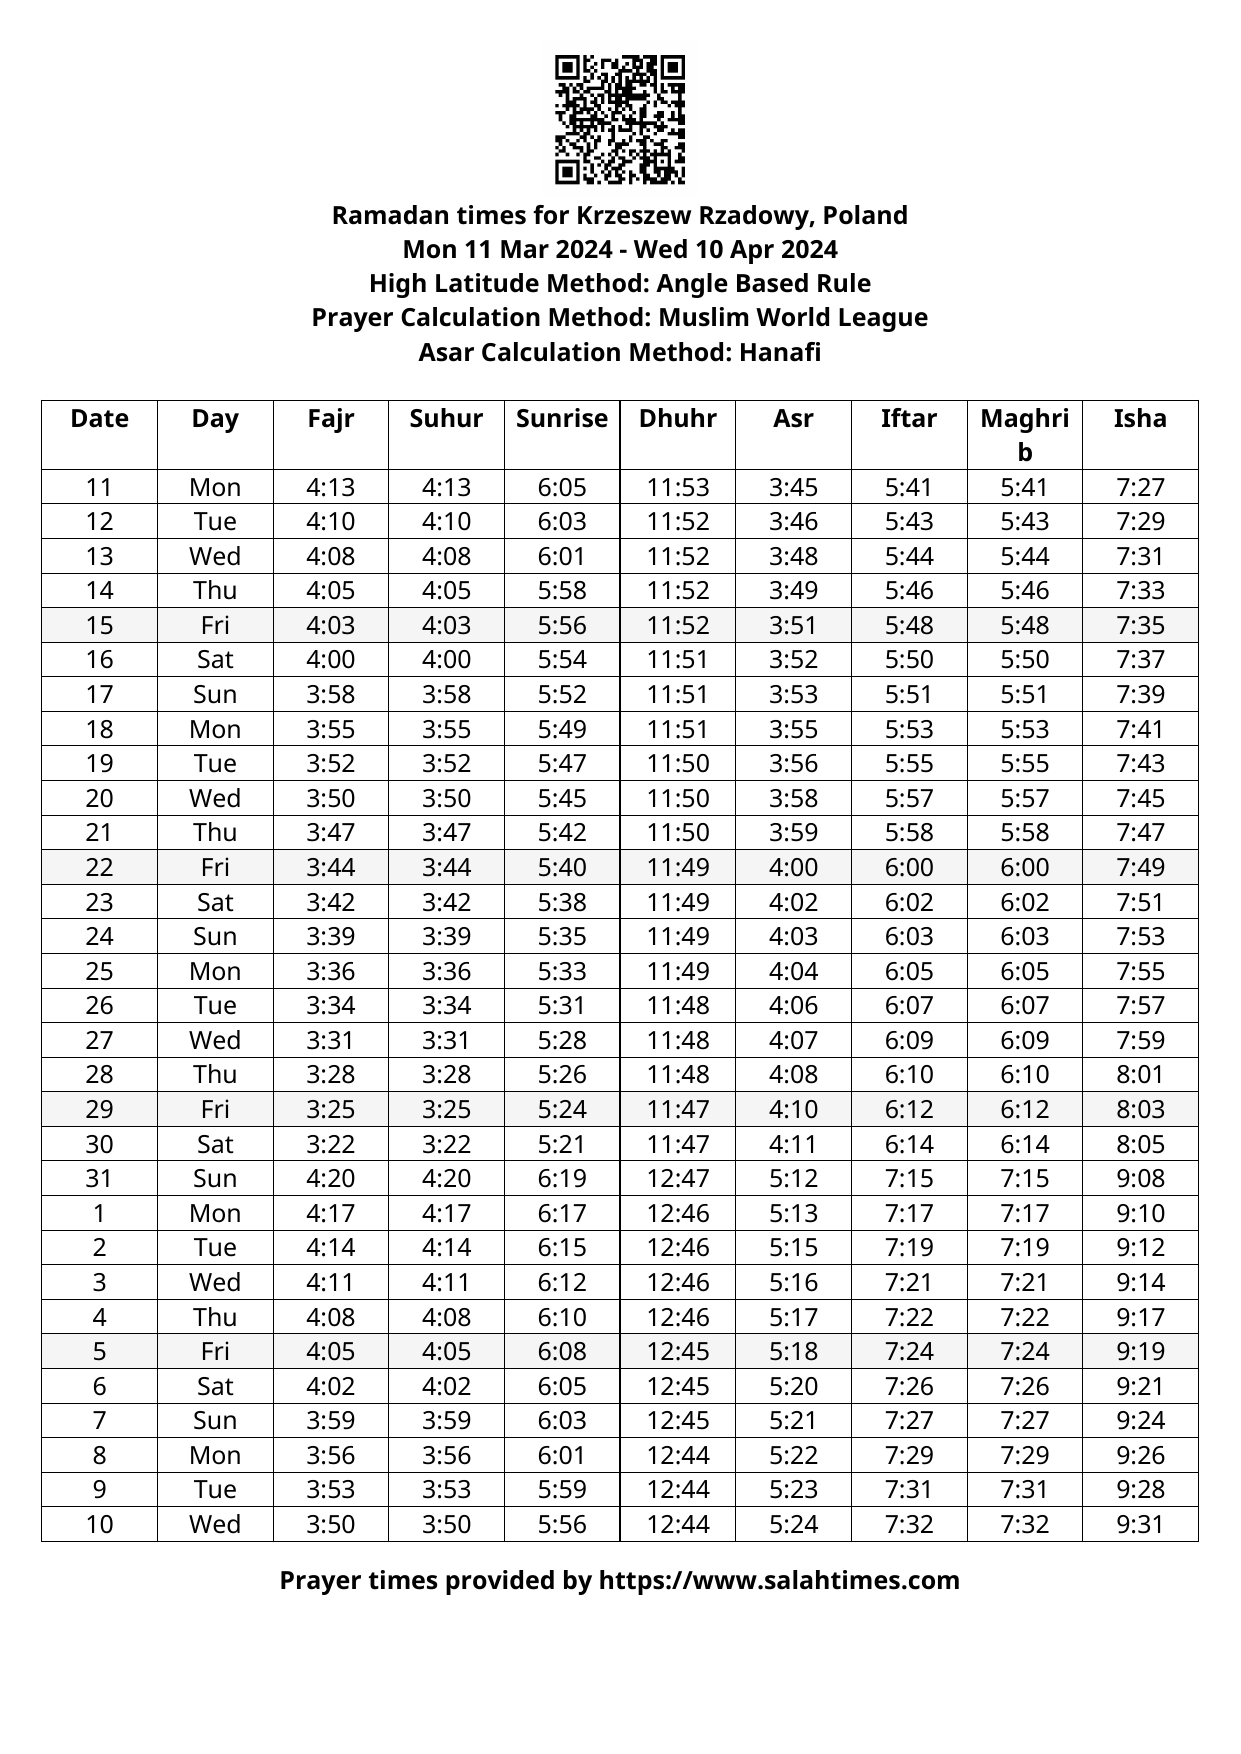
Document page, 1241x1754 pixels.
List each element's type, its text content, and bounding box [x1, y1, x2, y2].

table_cell Sat [158, 643, 273, 676]
table_cell 5:44 [852, 539, 967, 572]
table_cell 4:02 [274, 1369, 388, 1402]
table_cell 5:55 [968, 746, 1082, 780]
table_cell 5:44 [968, 539, 1082, 572]
table_cell 5:59 [505, 1473, 619, 1506]
table_cell 4:11 [736, 1127, 851, 1160]
table_cell 7:37 [1083, 643, 1198, 676]
table_cell Sun [158, 677, 273, 711]
table_cell 5:12 [736, 1161, 851, 1195]
table_header Day [158, 401, 273, 469]
table_cell 6:15 [505, 1231, 619, 1264]
table_cell 4:05 [274, 574, 388, 607]
table_cell Thu [158, 1058, 273, 1091]
table_cell 7:22 [968, 1300, 1082, 1333]
table_cell 4:10 [736, 1092, 851, 1126]
table_cell 29 [42, 1092, 157, 1126]
table_cell 7:19 [852, 1231, 967, 1264]
table_cell 9:08 [1083, 1161, 1198, 1195]
table_cell 6:12 [852, 1092, 967, 1126]
table_cell 11:51 [621, 677, 735, 711]
table_cell 7:21 [968, 1265, 1082, 1299]
table_cell 5:22 [736, 1438, 851, 1472]
table_cell 3:56 [736, 746, 851, 780]
table_cell 4:08 [274, 539, 388, 572]
table_cell 24 [42, 919, 157, 953]
table_header Suhur [389, 401, 504, 469]
table_cell 3:42 [274, 885, 388, 918]
table_cell 3:51 [736, 608, 851, 642]
table_cell 7:15 [852, 1161, 967, 1195]
table_cell 9:17 [1083, 1300, 1198, 1333]
table_cell 5:24 [736, 1507, 851, 1541]
table_cell Tue [158, 989, 273, 1022]
table_cell 8:01 [1083, 1058, 1198, 1091]
text High Latitude Method: Angle Based Rule [42, 266, 1198, 300]
table_cell 3:59 [736, 816, 851, 849]
table_cell 7:51 [1083, 885, 1198, 918]
table_cell 5:48 [968, 608, 1082, 642]
table_cell 5:41 [852, 470, 967, 503]
table_cell 5:31 [505, 989, 619, 1022]
table_cell 7:55 [1083, 954, 1198, 987]
table_cell 7 [42, 1404, 157, 1437]
table_cell 3:25 [274, 1092, 388, 1126]
table_cell Mon [158, 1196, 273, 1229]
table_cell 4:14 [389, 1231, 504, 1264]
table_cell Wed [158, 781, 273, 814]
table_cell 5:38 [505, 885, 619, 918]
table_cell 6:02 [852, 885, 967, 918]
table_cell Mon [158, 954, 273, 987]
table_cell 5:50 [968, 643, 1082, 676]
table_cell 4:17 [274, 1196, 388, 1229]
table_header Maghrib [968, 401, 1082, 469]
table_cell Fri [158, 1334, 273, 1368]
table_cell 6:08 [505, 1334, 619, 1368]
table_cell 4:10 [274, 504, 388, 538]
table_cell 5:55 [852, 746, 967, 780]
table_cell 28 [42, 1058, 157, 1091]
table_cell 7:59 [1083, 1023, 1198, 1057]
table_cell Sat [158, 1127, 273, 1160]
table_cell 4:08 [389, 1300, 504, 1333]
table_cell 7:17 [968, 1196, 1082, 1229]
table_cell 17 [42, 677, 157, 711]
table_cell 3:28 [274, 1058, 388, 1091]
table_cell Mon [158, 712, 273, 745]
picture [542, 41, 699, 198]
table_cell 11:53 [621, 470, 735, 503]
table_cell 11:49 [621, 850, 735, 884]
table_cell 5:50 [852, 643, 967, 676]
table_cell 5:53 [852, 712, 967, 745]
table_cell 7:27 [852, 1404, 967, 1437]
table_cell 3:59 [389, 1404, 504, 1437]
table_cell 11:47 [621, 1092, 735, 1126]
table_cell 11:50 [621, 816, 735, 849]
table_cell 6 [42, 1369, 157, 1402]
table_cell 5:42 [505, 816, 619, 849]
table_cell 5:56 [505, 608, 619, 642]
table_cell Wed [158, 1265, 273, 1299]
table_cell 3:53 [274, 1473, 388, 1506]
table_cell 3:31 [389, 1023, 504, 1057]
table_cell 4:11 [389, 1265, 504, 1299]
table_cell 3:56 [274, 1438, 388, 1472]
table_cell 3:49 [736, 574, 851, 607]
table_cell 3 [42, 1265, 157, 1299]
table_cell 6:10 [968, 1058, 1082, 1091]
table_cell 5:33 [505, 954, 619, 987]
table_cell 3:52 [389, 746, 504, 780]
table_cell 6:00 [852, 850, 967, 884]
table_cell 7:43 [1083, 746, 1198, 780]
table_cell 7:39 [1083, 677, 1198, 711]
table_cell 11:50 [621, 781, 735, 814]
table_cell 5:49 [505, 712, 619, 745]
table_cell 4:03 [389, 608, 504, 642]
table_cell Tue [158, 1231, 273, 1264]
table_cell 11:52 [621, 608, 735, 642]
table_cell 11:52 [621, 539, 735, 572]
table_cell 4:05 [389, 574, 504, 607]
table_cell 11:51 [621, 643, 735, 676]
table_cell 3:36 [389, 954, 504, 987]
table_cell 7:49 [1083, 850, 1198, 884]
table_cell 5:26 [505, 1058, 619, 1091]
table_cell Wed [158, 1507, 273, 1541]
table_header Date [42, 401, 157, 469]
table_cell Fri [158, 850, 273, 884]
table_cell 7:31 [852, 1473, 967, 1506]
table_header Dhuhr [621, 401, 735, 469]
table_cell 4:20 [274, 1161, 388, 1195]
table_cell 30 [42, 1127, 157, 1160]
table_cell 27 [42, 1023, 157, 1057]
table_cell 5:57 [968, 781, 1082, 814]
table_cell 3:34 [274, 989, 388, 1022]
table_cell 4:08 [389, 539, 504, 572]
table_cell 9:10 [1083, 1196, 1198, 1229]
table_cell 3:22 [389, 1127, 504, 1160]
table_cell 12 [42, 504, 157, 538]
table_cell 14 [42, 574, 157, 607]
table_cell 5:58 [505, 574, 619, 607]
table_cell 9:31 [1083, 1507, 1198, 1541]
table_cell 5:21 [736, 1404, 851, 1437]
table_cell 15 [42, 608, 157, 642]
table_cell 3:44 [274, 850, 388, 884]
table_cell 5:23 [736, 1473, 851, 1506]
table_cell 16 [42, 643, 157, 676]
table_cell 31 [42, 1161, 157, 1195]
table_cell 5:18 [736, 1334, 851, 1368]
table_cell 4:00 [389, 643, 504, 676]
table_cell 8 [42, 1438, 157, 1472]
table_cell Fri [158, 608, 273, 642]
table_cell 11:48 [621, 1058, 735, 1091]
table_cell 3:58 [736, 781, 851, 814]
table_cell Wed [158, 539, 273, 572]
table_cell 3:28 [389, 1058, 504, 1091]
table_cell 3:46 [736, 504, 851, 538]
table_cell 7:41 [1083, 712, 1198, 745]
table_cell 11 [42, 470, 157, 503]
text Ramadan times for Krzeszew Rzadowy, Poland [42, 198, 1198, 232]
table_cell 6:12 [505, 1265, 619, 1299]
table_cell 5:16 [736, 1265, 851, 1299]
table_header Sunrise [505, 401, 619, 469]
table_cell 10 [42, 1507, 157, 1541]
table_cell 6:00 [968, 850, 1082, 884]
table_cell 7:29 [1083, 504, 1198, 538]
table_cell 4:08 [736, 1058, 851, 1091]
table_cell 6:14 [852, 1127, 967, 1160]
table_cell 4:06 [736, 989, 851, 1022]
table_cell 5 [42, 1334, 157, 1368]
table_cell 6:01 [505, 539, 619, 572]
table_cell 7:27 [1083, 470, 1198, 503]
table_cell 5:21 [505, 1127, 619, 1160]
table_cell 7:33 [1083, 574, 1198, 607]
table_cell 12:44 [621, 1438, 735, 1472]
table_cell 11:51 [621, 712, 735, 745]
table_cell 4:10 [389, 504, 504, 538]
table_cell 9:21 [1083, 1369, 1198, 1402]
table_cell 3:55 [389, 712, 504, 745]
table_cell 19 [42, 746, 157, 780]
table_cell 4:08 [274, 1300, 388, 1333]
table_cell 6:01 [505, 1438, 619, 1472]
table_cell 20 [42, 781, 157, 814]
table_cell 4:14 [274, 1231, 388, 1264]
table_cell 6:09 [852, 1023, 967, 1057]
table_header Isha [1083, 401, 1198, 469]
table_cell 5:51 [852, 677, 967, 711]
table_cell Thu [158, 574, 273, 607]
table_cell 12:47 [621, 1161, 735, 1195]
table_cell 3:31 [274, 1023, 388, 1057]
table_cell 4:04 [736, 954, 851, 987]
table_cell 7:26 [852, 1369, 967, 1402]
table_cell Wed [158, 1023, 273, 1057]
table_cell 7:26 [968, 1369, 1082, 1402]
table_cell 6:07 [968, 989, 1082, 1022]
table_cell 3:47 [274, 816, 388, 849]
table_cell 5:13 [736, 1196, 851, 1229]
table_cell 12:45 [621, 1404, 735, 1437]
table_cell 6:05 [505, 470, 619, 503]
table_cell 12:44 [621, 1473, 735, 1506]
table_cell 3:50 [389, 781, 504, 814]
table_cell 4:20 [389, 1161, 504, 1195]
table_cell 3:36 [274, 954, 388, 987]
table_cell 5:45 [505, 781, 619, 814]
table_cell 6:09 [968, 1023, 1082, 1057]
table_cell 3:58 [274, 677, 388, 711]
table_cell 11:52 [621, 504, 735, 538]
table_cell 4:05 [389, 1334, 504, 1368]
table_cell 9 [42, 1473, 157, 1506]
table_cell Thu [158, 816, 273, 849]
table_cell 5:46 [968, 574, 1082, 607]
table_cell 11:49 [621, 885, 735, 918]
table_cell 3:56 [389, 1438, 504, 1472]
table_cell 5:17 [736, 1300, 851, 1333]
table_cell 7:17 [852, 1196, 967, 1229]
table_cell 5:57 [852, 781, 967, 814]
table_cell 7:45 [1083, 781, 1198, 814]
table_cell 4:02 [389, 1369, 504, 1402]
table_cell 7:35 [1083, 608, 1198, 642]
table_cell Sun [158, 1161, 273, 1195]
table_cell 3:44 [389, 850, 504, 884]
table_cell 12:46 [621, 1196, 735, 1229]
table_cell 5:24 [505, 1092, 619, 1126]
table_cell 4:00 [274, 643, 388, 676]
table_cell 12:44 [621, 1507, 735, 1541]
table_cell 26 [42, 989, 157, 1022]
text Prayer Calculation Method: Muslim World League [42, 300, 1198, 334]
table_cell 21 [42, 816, 157, 849]
table_cell 2 [42, 1231, 157, 1264]
table_cell 6:10 [852, 1058, 967, 1091]
table_cell 5:54 [505, 643, 619, 676]
text Mon 11 Mar 2024 - Wed 10 Apr 2024 [42, 232, 1198, 266]
table_cell 6:02 [968, 885, 1082, 918]
table_cell 3:50 [389, 1507, 504, 1541]
table_cell 4:03 [274, 608, 388, 642]
table_cell 6:10 [505, 1300, 619, 1333]
table_cell 12:46 [621, 1300, 735, 1333]
table_cell 3:34 [389, 989, 504, 1022]
table_header Fajr [274, 401, 388, 469]
table_header Iftar [852, 401, 967, 469]
table_cell 9:26 [1083, 1438, 1198, 1472]
table_cell Sun [158, 1404, 273, 1437]
table_cell Sat [158, 885, 273, 918]
table_cell 7:19 [968, 1231, 1082, 1264]
table_cell 9:14 [1083, 1265, 1198, 1299]
table_cell 9:19 [1083, 1334, 1198, 1368]
table_cell 5:41 [968, 470, 1082, 503]
table_cell 5:43 [968, 504, 1082, 538]
table_cell 3:50 [274, 1507, 388, 1541]
table_cell 3:45 [736, 470, 851, 503]
table_cell 7:29 [968, 1438, 1082, 1472]
table_cell 3:25 [389, 1092, 504, 1126]
table_cell 7:22 [852, 1300, 967, 1333]
table_cell 7:57 [1083, 989, 1198, 1022]
table_cell 5:15 [736, 1231, 851, 1264]
table_cell 6:03 [505, 504, 619, 538]
table_cell 4:17 [389, 1196, 504, 1229]
table_cell Sat [158, 1369, 273, 1402]
table_cell 3:53 [389, 1473, 504, 1506]
table_cell 4:00 [736, 850, 851, 884]
table_cell 6:05 [505, 1369, 619, 1402]
table_cell 5:40 [505, 850, 619, 884]
table_cell 6:12 [968, 1092, 1082, 1126]
table_cell 3:58 [389, 677, 504, 711]
table_cell 1 [42, 1196, 157, 1229]
table_cell 7:47 [1083, 816, 1198, 849]
table_cell 4:03 [736, 919, 851, 953]
table_cell 5:28 [505, 1023, 619, 1057]
table_cell 9:12 [1083, 1231, 1198, 1264]
table_cell 11:48 [621, 989, 735, 1022]
text Prayer times provided by https://www.salahtimes.com [42, 1563, 1198, 1597]
table_cell 6:03 [505, 1404, 619, 1437]
table_cell 3:47 [389, 816, 504, 849]
table_cell 5:52 [505, 677, 619, 711]
table_cell 7:32 [852, 1507, 967, 1541]
table_cell 6:03 [968, 919, 1082, 953]
table_cell 5:58 [968, 816, 1082, 849]
table_cell 5:48 [852, 608, 967, 642]
table_cell 5:58 [852, 816, 967, 849]
table_cell 7:24 [968, 1334, 1082, 1368]
table_cell Fri [158, 1092, 273, 1126]
table_cell 6:05 [852, 954, 967, 987]
table_cell Thu [158, 1300, 273, 1333]
table_cell 11:47 [621, 1127, 735, 1160]
table_header Asr [736, 401, 851, 469]
table_cell 4:07 [736, 1023, 851, 1057]
table_cell 3:55 [736, 712, 851, 745]
table_cell 6:17 [505, 1196, 619, 1229]
table_cell 5:43 [852, 504, 967, 538]
table_cell 6:14 [968, 1127, 1082, 1160]
table_cell 7:32 [968, 1507, 1082, 1541]
table_cell 6:19 [505, 1161, 619, 1195]
table_cell 11:50 [621, 746, 735, 780]
table_cell 7:31 [1083, 539, 1198, 572]
text Asar Calculation Method: Hanafi [42, 334, 1198, 368]
table_cell 3:22 [274, 1127, 388, 1160]
table_cell 4:13 [274, 470, 388, 503]
table_cell 3:52 [274, 746, 388, 780]
table_cell 13 [42, 539, 157, 572]
table_cell 5:47 [505, 746, 619, 780]
table_cell 7:31 [968, 1473, 1082, 1506]
table_cell 11:49 [621, 954, 735, 987]
table_cell 25 [42, 954, 157, 987]
table_cell 3:42 [389, 885, 504, 918]
table_cell 5:56 [505, 1507, 619, 1541]
table_cell 5:20 [736, 1369, 851, 1402]
table_cell 7:21 [852, 1265, 967, 1299]
table_cell 5:46 [852, 574, 967, 607]
table_cell Tue [158, 504, 273, 538]
table_cell 3:39 [389, 919, 504, 953]
table_cell 3:39 [274, 919, 388, 953]
table_cell 18 [42, 712, 157, 745]
table_cell 11:52 [621, 574, 735, 607]
table_cell 4:13 [389, 470, 504, 503]
table_cell 23 [42, 885, 157, 918]
table_cell 5:35 [505, 919, 619, 953]
table_cell 3:50 [274, 781, 388, 814]
table_cell 11:49 [621, 919, 735, 953]
table_cell 3:52 [736, 643, 851, 676]
table_cell 7:15 [968, 1161, 1082, 1195]
table_cell 9:24 [1083, 1404, 1198, 1437]
table_cell 6:07 [852, 989, 967, 1022]
table_cell 7:27 [968, 1404, 1082, 1437]
table_cell Tue [158, 746, 273, 780]
table_cell 7:29 [852, 1438, 967, 1472]
table_cell Sun [158, 919, 273, 953]
table_cell 7:53 [1083, 919, 1198, 953]
table_cell Tue [158, 1473, 273, 1506]
table_cell Mon [158, 470, 273, 503]
table_cell 3:59 [274, 1404, 388, 1437]
table_cell 22 [42, 850, 157, 884]
table_cell 4:05 [274, 1334, 388, 1368]
table_cell 9:28 [1083, 1473, 1198, 1506]
table_cell 12:45 [621, 1369, 735, 1402]
table_cell 8:03 [1083, 1092, 1198, 1126]
table_cell 6:03 [852, 919, 967, 953]
table_cell 8:05 [1083, 1127, 1198, 1160]
table_cell 6:05 [968, 954, 1082, 987]
table_cell 12:46 [621, 1231, 735, 1264]
table_cell 5:53 [968, 712, 1082, 745]
table_cell Mon [158, 1438, 273, 1472]
table_cell 3:53 [736, 677, 851, 711]
table_cell 5:51 [968, 677, 1082, 711]
table_cell 7:24 [852, 1334, 967, 1368]
table_cell 3:55 [274, 712, 388, 745]
table_cell 4 [42, 1300, 157, 1333]
table_cell 12:46 [621, 1265, 735, 1299]
table_cell 4:02 [736, 885, 851, 918]
table_cell 3:48 [736, 539, 851, 572]
table_cell 4:11 [274, 1265, 388, 1299]
table_cell 12:45 [621, 1334, 735, 1368]
table_cell 11:48 [621, 1023, 735, 1057]
